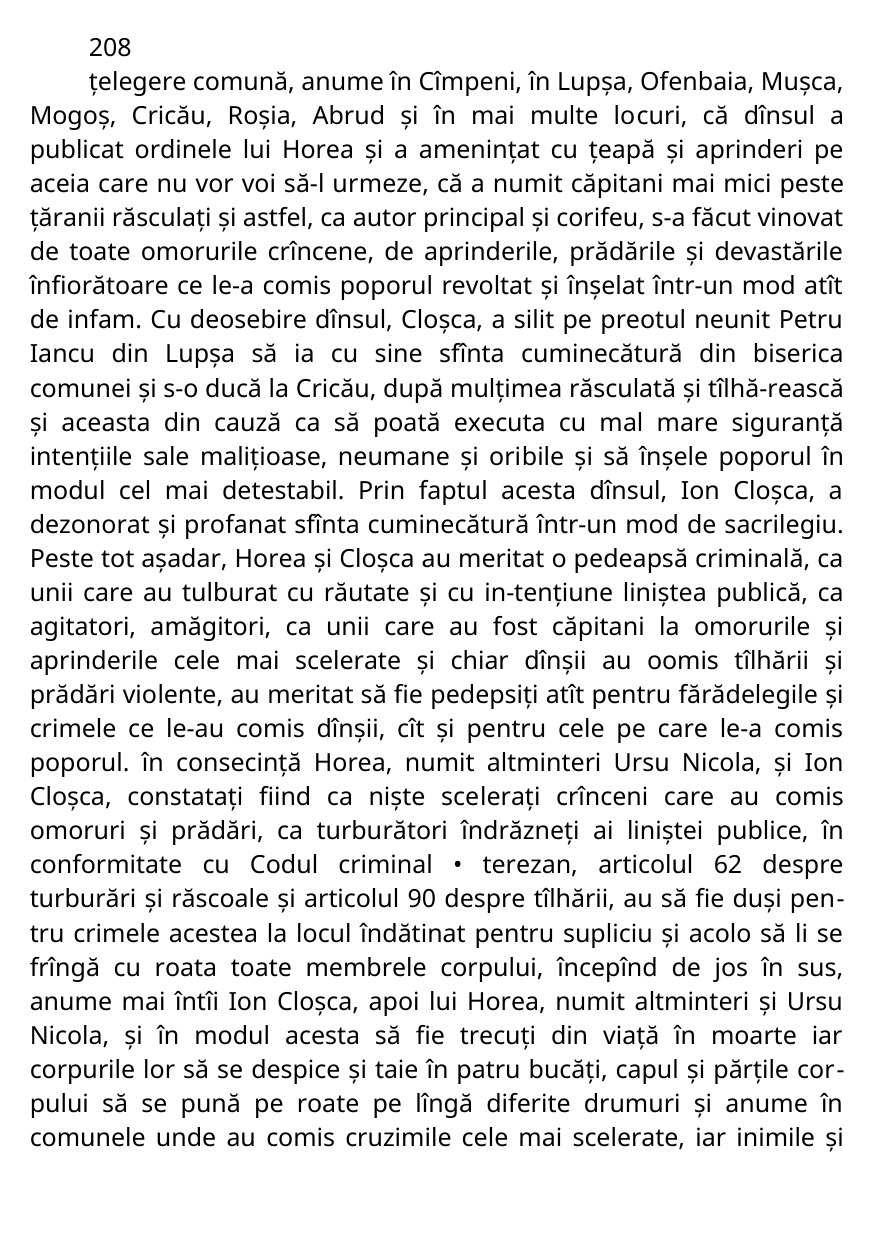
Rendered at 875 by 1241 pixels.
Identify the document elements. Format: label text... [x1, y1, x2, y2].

text 203 [29, 29, 844, 64]
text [29, 64, 844, 1154]
